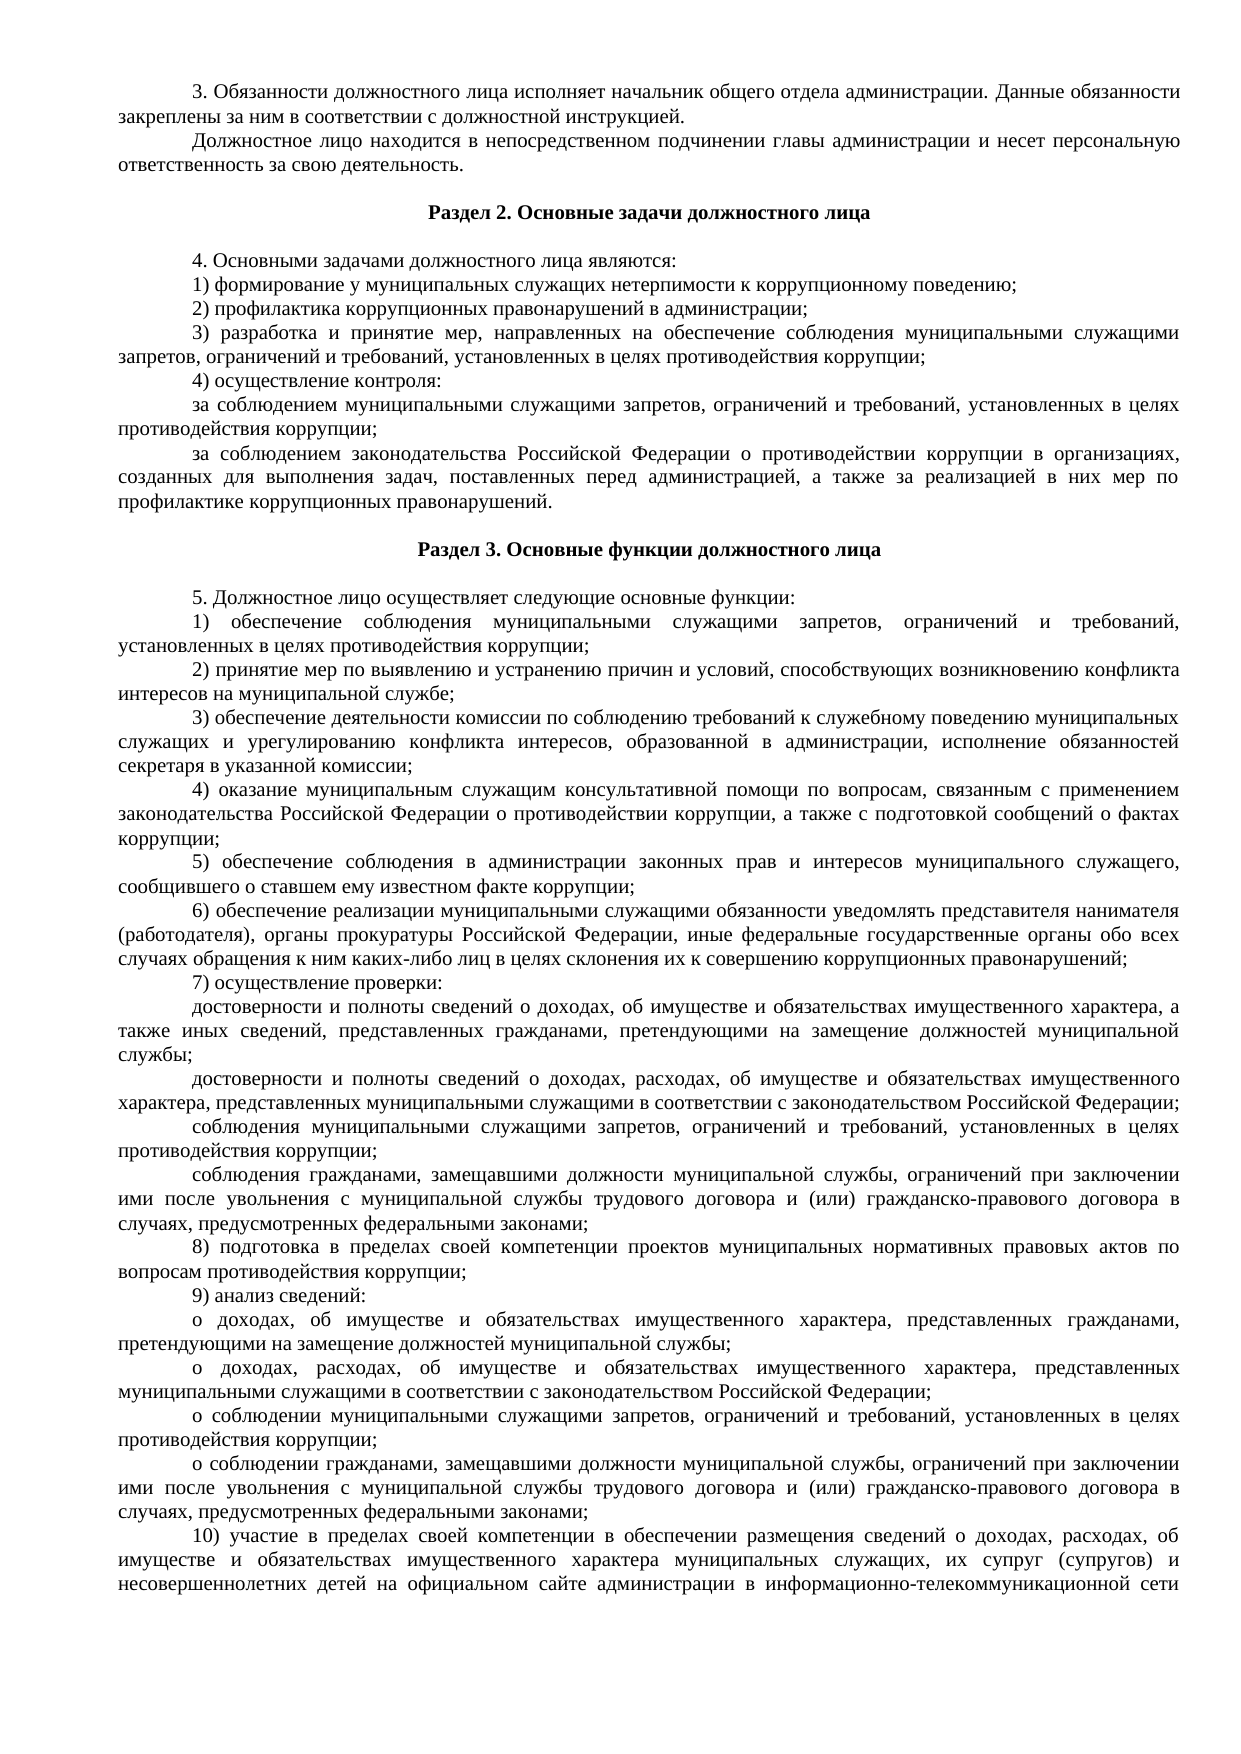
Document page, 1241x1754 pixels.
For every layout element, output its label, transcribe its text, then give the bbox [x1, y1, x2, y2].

text 2) принятие мер по выявлению и устранению причин и условий, способствующих возникновению конфликта интересов на муниципальной службе; [118, 657, 1181, 705]
text 6) обеспечение реализации муниципальными служащими обязанности уведомлять представителя нанимателя (работодателя), органы прокуратуры Российской Федерации, иные федеральные государственные органы обо всех случаях обращения к ним каких-либо лиц в целях склонения их к совершению коррупционных правонарушений; [118, 898, 1181, 970]
text 3. Обязанности должностного лица исполняет начальник общего отдела администрации. Данные обязанности закреплены за ним в соответствии с должностной инструкцией. [118, 79, 1181, 128]
text 1) обеспечение соблюдения муниципальными служащими запретов, ограничений и требований, установленных в целях противодействия коррупции; [118, 609, 1181, 657]
text за соблюдением законодательства Российской Федерации о противодействии коррупции в организациях, созданных для выполнения задач, поставленных перед администрацией, а также за реализацией в них мер по профилактике коррупционных правонарушений. [118, 440, 1181, 513]
text достоверности и полноты сведений о доходах, об имуществе и обязательствах имущественного характера, а также иных сведений, представленных гражданами, претендующими на замещение должностей муниципальной службы; [118, 994, 1181, 1066]
text 3) обеспечение деятельности комиссии по соблюдению требований к служебному поведению муниципальных служащих и урегулированию конфликта интересов, образованной в администрации, исполнение обязанностей секретаря в указанной комиссии; [118, 705, 1181, 777]
text 4) оказание муниципальным служащим консультативной помощи по вопросам, связанным с применением законодательства Российской Федерации о противодействии коррупции, а также с подготовкой сообщений о фактах коррупции; [118, 777, 1181, 849]
text достоверности и полноты сведений о доходах, расходах, об имуществе и обязательствах имущественного характера, представленных муниципальными служащими в соответствии с законодательством Российской Федерации; [118, 1066, 1181, 1114]
text о соблюдении гражданами, замещавшими должности муниципальной службы, ограничений при заключении ими после увольнения с муниципальной службы трудового договора и (или) гражданско-правового договора в случаях, предусмотренных федеральными законами; [118, 1451, 1181, 1523]
text 4. Основными задачами должностного лица являются: [118, 248, 1181, 272]
text о доходах, расходах, об имуществе и обязательствах имущественного характера, представленных муниципальными служащими в соответствии с законодательством Российской Федерации; [118, 1355, 1181, 1403]
text соблюдения муниципальными служащими запретов, ограничений и требований, установленных в целях противодействия коррупции; [118, 1114, 1181, 1162]
text 7) осуществление проверки: [118, 970, 1181, 994]
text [118, 1523, 1181, 1595]
text Раздел 2. Основные задачи должностного лица [118, 200, 1181, 224]
text о соблюдении муниципальными служащими запретов, ограничений и требований, установленных в целях противодействия коррупции; [118, 1403, 1181, 1451]
text соблюдения гражданами, замещавшими должности муниципальной службы, ограничений при заключении ими после увольнения с муниципальной службы трудового договора и (или) гражданско-правового договора в случаях, предусмотренных федеральными законами; [118, 1162, 1181, 1234]
text 5) обеспечение соблюдения в администрации законных прав и интересов муниципального служащего, сообщившего о ставшем ему известном факте коррупции; [118, 849, 1181, 898]
text 9) анализ сведений: [118, 1283, 1181, 1307]
text 8) подготовка в пределах своей компетенции проектов муниципальных нормативных правовых актов по вопросам противодействия коррупции; [118, 1234, 1181, 1283]
text 4) осуществление контроля: [118, 368, 1181, 392]
text за соблюдением муниципальными служащими запретов, ограничений и требований, установленных в целях противодействия коррупции; [118, 392, 1181, 440]
text 5. Должностное лицо осуществляет следующие основные функции: [118, 585, 1181, 609]
text Раздел 3. Основные функции должностного лица [118, 537, 1181, 561]
text 1) формирование у муниципальных служащих нетерпимости к коррупционному поведению; [118, 272, 1181, 296]
text 2) профилактика коррупционных правонарушений в администрации; [118, 296, 1181, 320]
text Должностное лицо находится в непосредственном подчинении главы администрации и несет персональную ответственность за свою деятельность. [118, 128, 1181, 176]
text 3) разработка и принятие мер, направленных на обеспечение соблюдения муниципальными служащими запретов, ограничений и требований, установленных в целях противодействия коррупции; [118, 320, 1181, 368]
text о доходах, об имуществе и обязательствах имущественного характера, представленных гражданами, претендующими на замещение должностей муниципальной службы; [118, 1307, 1181, 1355]
